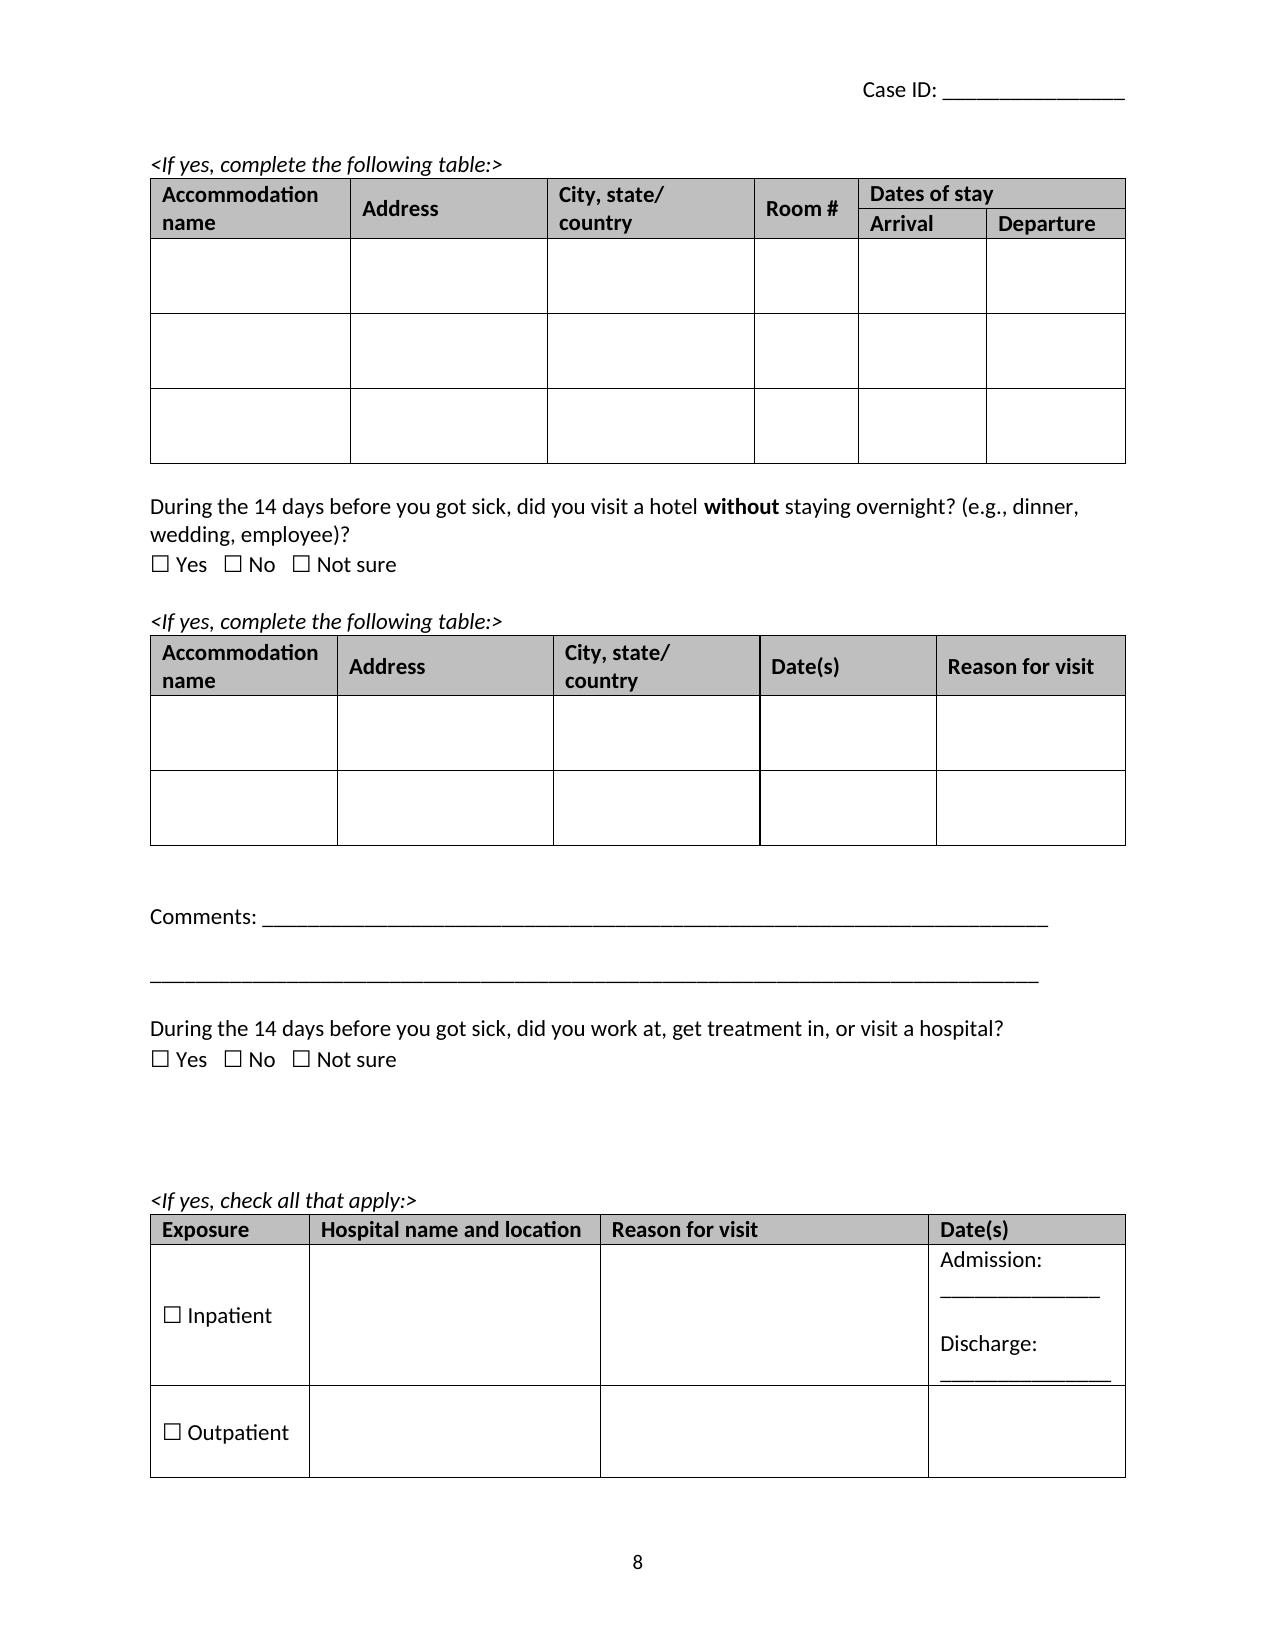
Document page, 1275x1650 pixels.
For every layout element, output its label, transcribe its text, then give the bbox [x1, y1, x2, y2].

table_cell Arrival [859, 209, 986, 238]
table_header Reason for visit [937, 636, 1125, 695]
text Yes No Not sure [150, 548, 1125, 579]
table_header Accommodation name [151, 636, 337, 695]
table_cell [351, 389, 547, 463]
table_cell [548, 239, 754, 313]
table_header Address [351, 179, 547, 238]
table_cell [151, 239, 350, 313]
table_cell [548, 314, 754, 388]
table_cell [929, 1386, 1125, 1477]
table_cell [310, 1386, 600, 1477]
table_header Room # [755, 179, 858, 238]
table_header City, state/ country [554, 636, 759, 695]
table_cell [310, 1245, 600, 1385]
table_cell [859, 389, 986, 463]
table_cell [601, 1245, 928, 1385]
text Comments: _____________________________________________________________________ [150, 902, 1125, 931]
table_header Dates of stay [859, 179, 1125, 208]
table_cell Departure [987, 209, 1125, 238]
table_cell [987, 239, 1125, 313]
table_cell [601, 1386, 928, 1477]
table_cell [987, 314, 1125, 388]
table_header Accommodation name [151, 179, 350, 238]
table_cell [761, 771, 936, 845]
table_header Address [338, 636, 553, 695]
table_cell [755, 314, 858, 388]
table_cell [338, 696, 553, 770]
table_cell [987, 389, 1125, 463]
table_cell [937, 696, 1125, 770]
table_header Date(s) [929, 1215, 1125, 1244]
table_cell [859, 314, 986, 388]
table_cell Outpatient [151, 1386, 309, 1477]
table_cell [554, 771, 759, 845]
text During the 14 days before you got sick, did you visit a hotel without staying overnight? (e.g., dinner, wedding, employee)? [150, 492, 1125, 548]
table_cell [151, 771, 337, 845]
text <If yes, check all that apply:> [150, 1186, 1125, 1214]
table_header Reason for visit [601, 1215, 928, 1244]
table_header Date(s) [761, 636, 936, 695]
table_header Hospital name and location [310, 1215, 600, 1244]
table_cell [151, 389, 350, 463]
table_cell [151, 696, 337, 770]
table_cell [554, 696, 759, 770]
table_cell [351, 314, 547, 388]
table_cell [859, 239, 986, 313]
table_header Exposure [151, 1215, 309, 1244]
table_cell [755, 389, 858, 463]
text <If yes, complete the following table:> [150, 150, 1125, 178]
table_cell Inpatient [151, 1245, 309, 1385]
table_cell [761, 696, 936, 770]
table_cell [548, 389, 754, 463]
text <If yes, complete the following table:> [150, 607, 1125, 635]
table_cell [338, 771, 553, 845]
table_cell [937, 771, 1125, 845]
text Yes No Not sure [150, 1043, 1125, 1074]
table_cell [351, 239, 547, 313]
text During the 14 days before you got sick, did you work at, get treatment in, or visit a hospital? [150, 1014, 1125, 1043]
text ______________________________________________________________________________ [150, 958, 1125, 987]
table_cell Admission: ______________ Discharge: _______________ [929, 1245, 1125, 1385]
table_header City, state/ country [548, 179, 754, 238]
table_cell [755, 239, 858, 313]
table_cell [151, 314, 350, 388]
